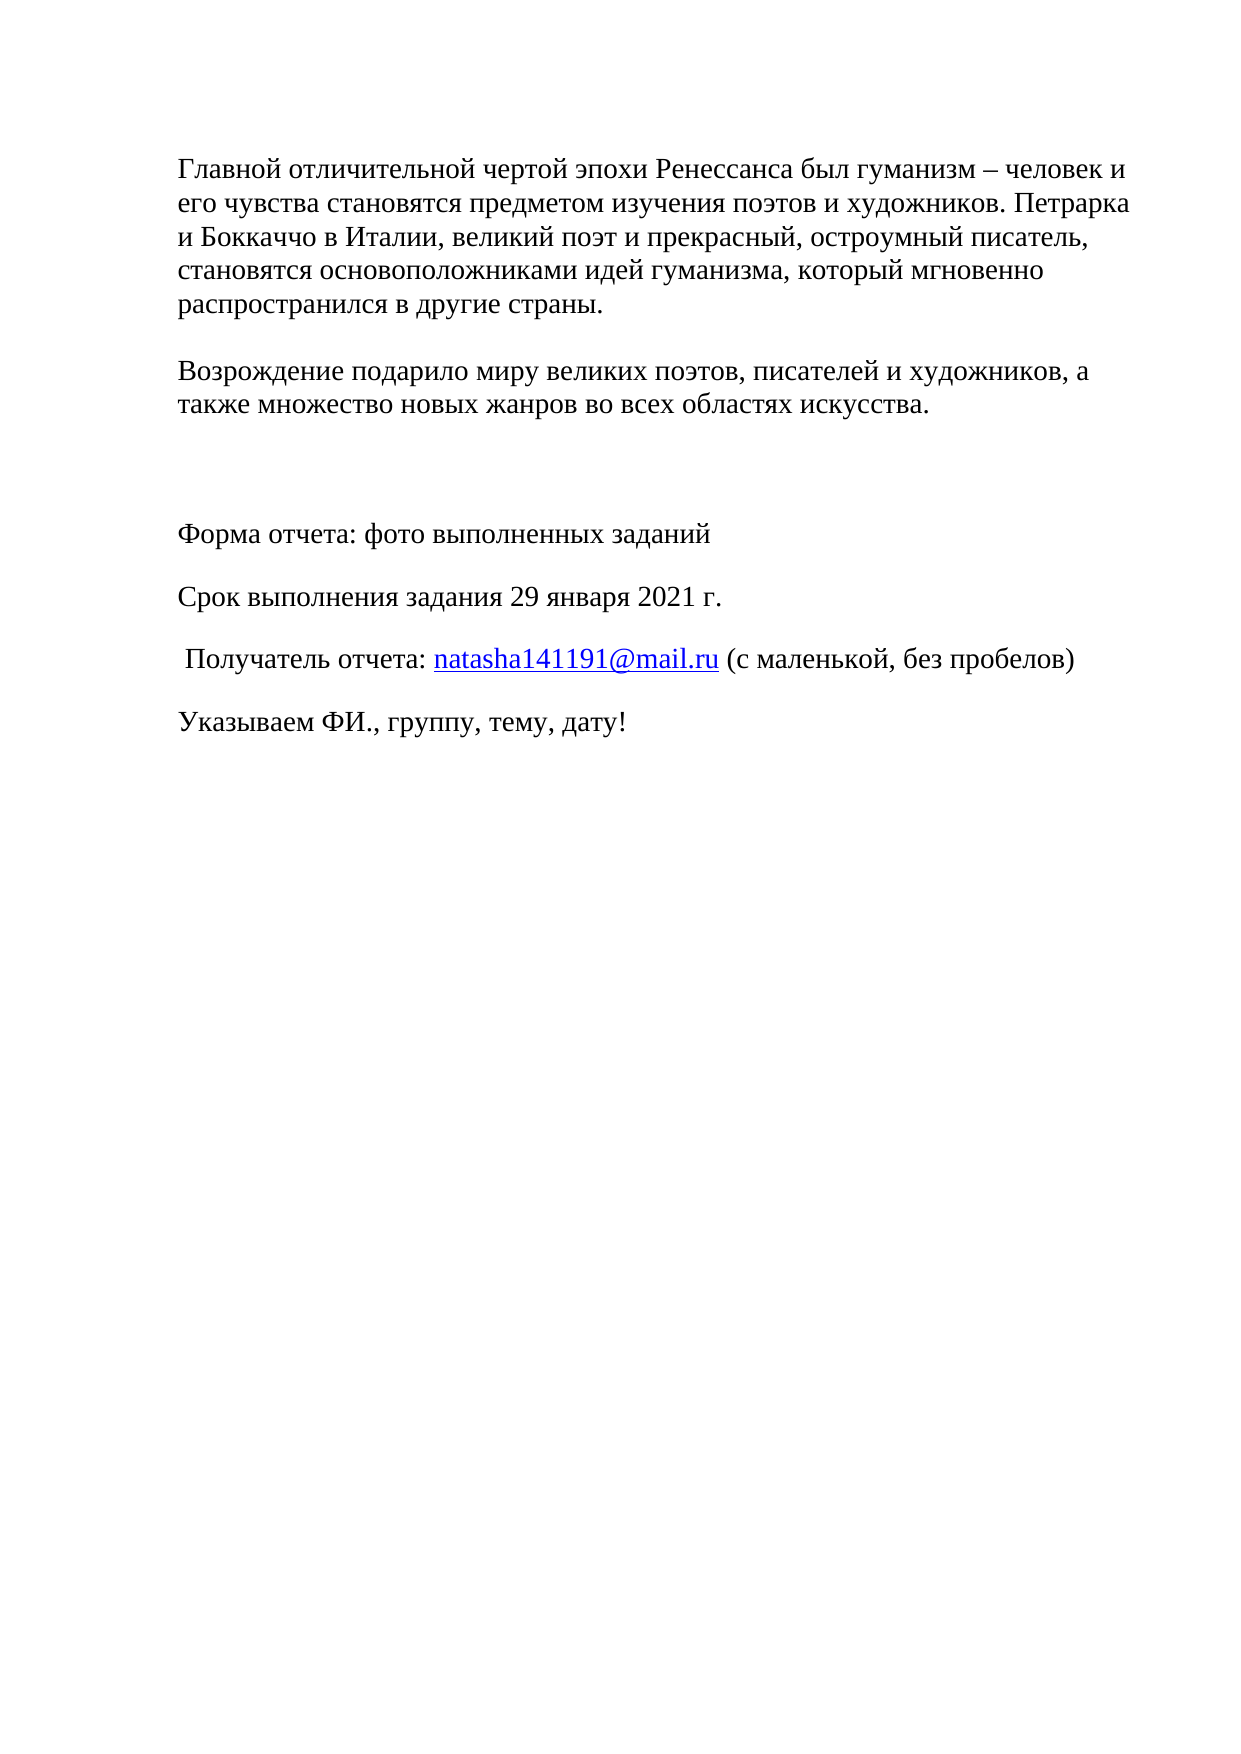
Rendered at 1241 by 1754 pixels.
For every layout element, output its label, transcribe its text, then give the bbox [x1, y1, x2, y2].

text Получатель отчета: natasha141191@mail.ru (с маленькой, без пробелов) [177, 642, 1152, 675]
text Форма отчета: фото выполненных заданий [177, 516, 1120, 550]
text Указываем ФИ., группу, тему, дату! [177, 704, 1152, 738]
text Возрождение подарило миру великих поэтов, писателей и художников, а также множество новых жанров во всех областях искусства. [177, 353, 1152, 420]
text Главной отличительной чертой эпохи Ренессанса был гуманизм – человек и его чувства становятся предметом изучения поэтов и художников. Петрарка и Боккаччо в Италии, великий поэт и прекрасный, остроумный писатель, становятся основоположниками идей гуманизма, который мгновенно распространился в другие страны. [177, 152, 1152, 319]
text Срок выполнения задания 29 января 2021 г. [177, 579, 1152, 612]
